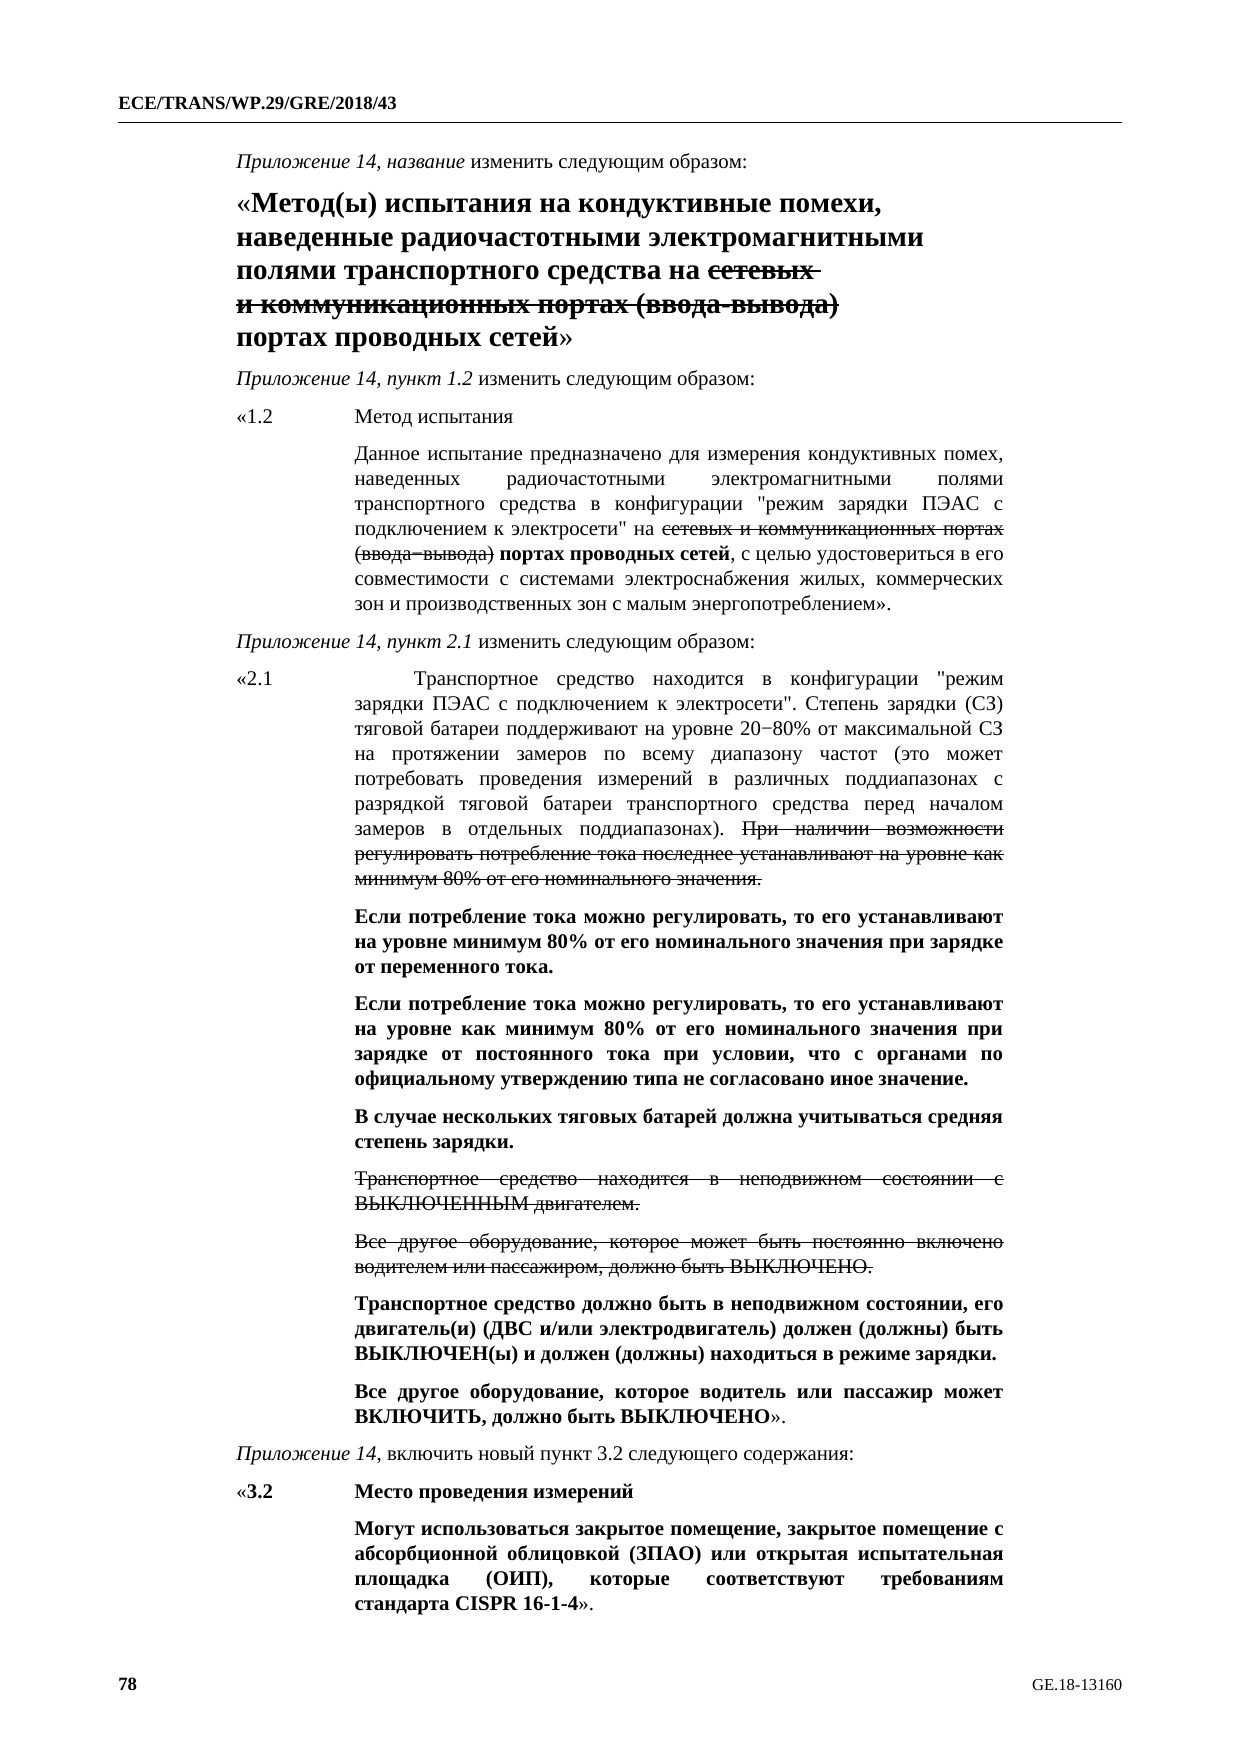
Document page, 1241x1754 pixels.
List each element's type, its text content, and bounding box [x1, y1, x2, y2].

text Все другое оборудование, которое может быть постоянно включено водителем или пассажиром, должно быть ВЫКЛЮЧЕНО. [354, 1228, 1004, 1242]
text «3.2 Место проведения измерений [236, 1478, 1004, 1503]
text «1.2 Метод испытания [236, 403, 1004, 428]
text «Метод(ы) испытания на кондуктивные помехи, наведенные радиочастотными электромагнитными полями транспортного средства на сетевых и коммуникационных портах (ввода-вывода) портах проводных сетей» [236, 185, 1004, 353]
text Транспортное средство находится в неподвижном состоянии с ВЫКЛЮЧЕННЫМ двигателем. [354, 1180, 1004, 1215]
text Все другое оборудование, которое водитель или пассажир может ВКЛЮЧИТЬ, должно быть ВЫКЛЮЧЕНО». [354, 1378, 1004, 1428]
text Транспортное средство должно быть в неподвижном состоянии, его двигатель(и) (ДВС и/или электродвигатель) должен (должны) быть ВЫКЛЮЧЕН(ы) и должен (должны) находиться в режиме зарядки. [354, 1290, 1004, 1365]
text Данное испытание предназначено для измерения кондуктивных помех, наведенных радиочастотными электромагнитными полями транспортного средства в конфигурации "режим зарядки ПЭАС с подключением к электросети" на сетевых и коммуникационных портах (ввода−вывода) портах проводных сетей, с целью удостовериться в его совместимости с системами электроснабжения жилых, коммерческих зон и производственных зон с малым энергопотреблением». [354, 440, 1004, 615]
text Если потребление тока можно регулировать, то его устанавливают на уровне как минимум 80% от его номинального значения при зарядке от постоянного тока при условии, что с органами по официальному утверждению типа не согласовано иное значение. [354, 990, 1004, 1090]
text «2.1 Транспортное средство находится в конфигурации "режим зарядки ПЭАС с подключением к электросети". Степень зарядки (СЗ) тяговой батареи поддерживают на уровне 20−80% от максимальной СЗ на протяжении замеров по всему диапазону частот (это может потребовать проведения измерений в различных поддиапазонах с разрядкой тяговой батареи транспортного средства перед началом замеров в отдельных поддиапазонах). При наличии возможности регулировать потребление тока последнее устанавливают на уровне как минимум 80% от его номинального значения. [236, 665, 1004, 890]
text Транспортное средство находится в неподвижном состоянии с ВЫКЛЮЧЕННЫМ двигателем. [354, 1165, 1004, 1179]
text В случае нескольких тяговых батарей должна учитываться средняя степень зарядки. [354, 1103, 1004, 1153]
text Могут использоваться закрытое помещение, закрытое помещение с абсорбционной облицовкой (ЗПАО) или открытая испытательная площадка (ОИП), которые соответствуют требованиям стандарта CISPR 16-1-4». [354, 1515, 1004, 1615]
text Приложение 14, пункт 1.2 изменить следующим образом: [236, 365, 1004, 390]
text Приложение 14, название изменить следующим образом: [236, 148, 1004, 173]
text Все другое оборудование, которое может быть постоянно включено водителем или пассажиром, должно быть ВЫКЛЮЧЕНО. [354, 1243, 1004, 1278]
text Приложение 14, пункт 2.1 изменить следующим образом: [236, 628, 1004, 653]
text Приложение 14, включить новый пункт 3.2 следующего содержания: [236, 1440, 1004, 1465]
text Если потребление тока можно регулировать, то его устанавливают на уровне минимум 80% от его номинального значения при зарядке от переменного тока. [354, 903, 1004, 978]
